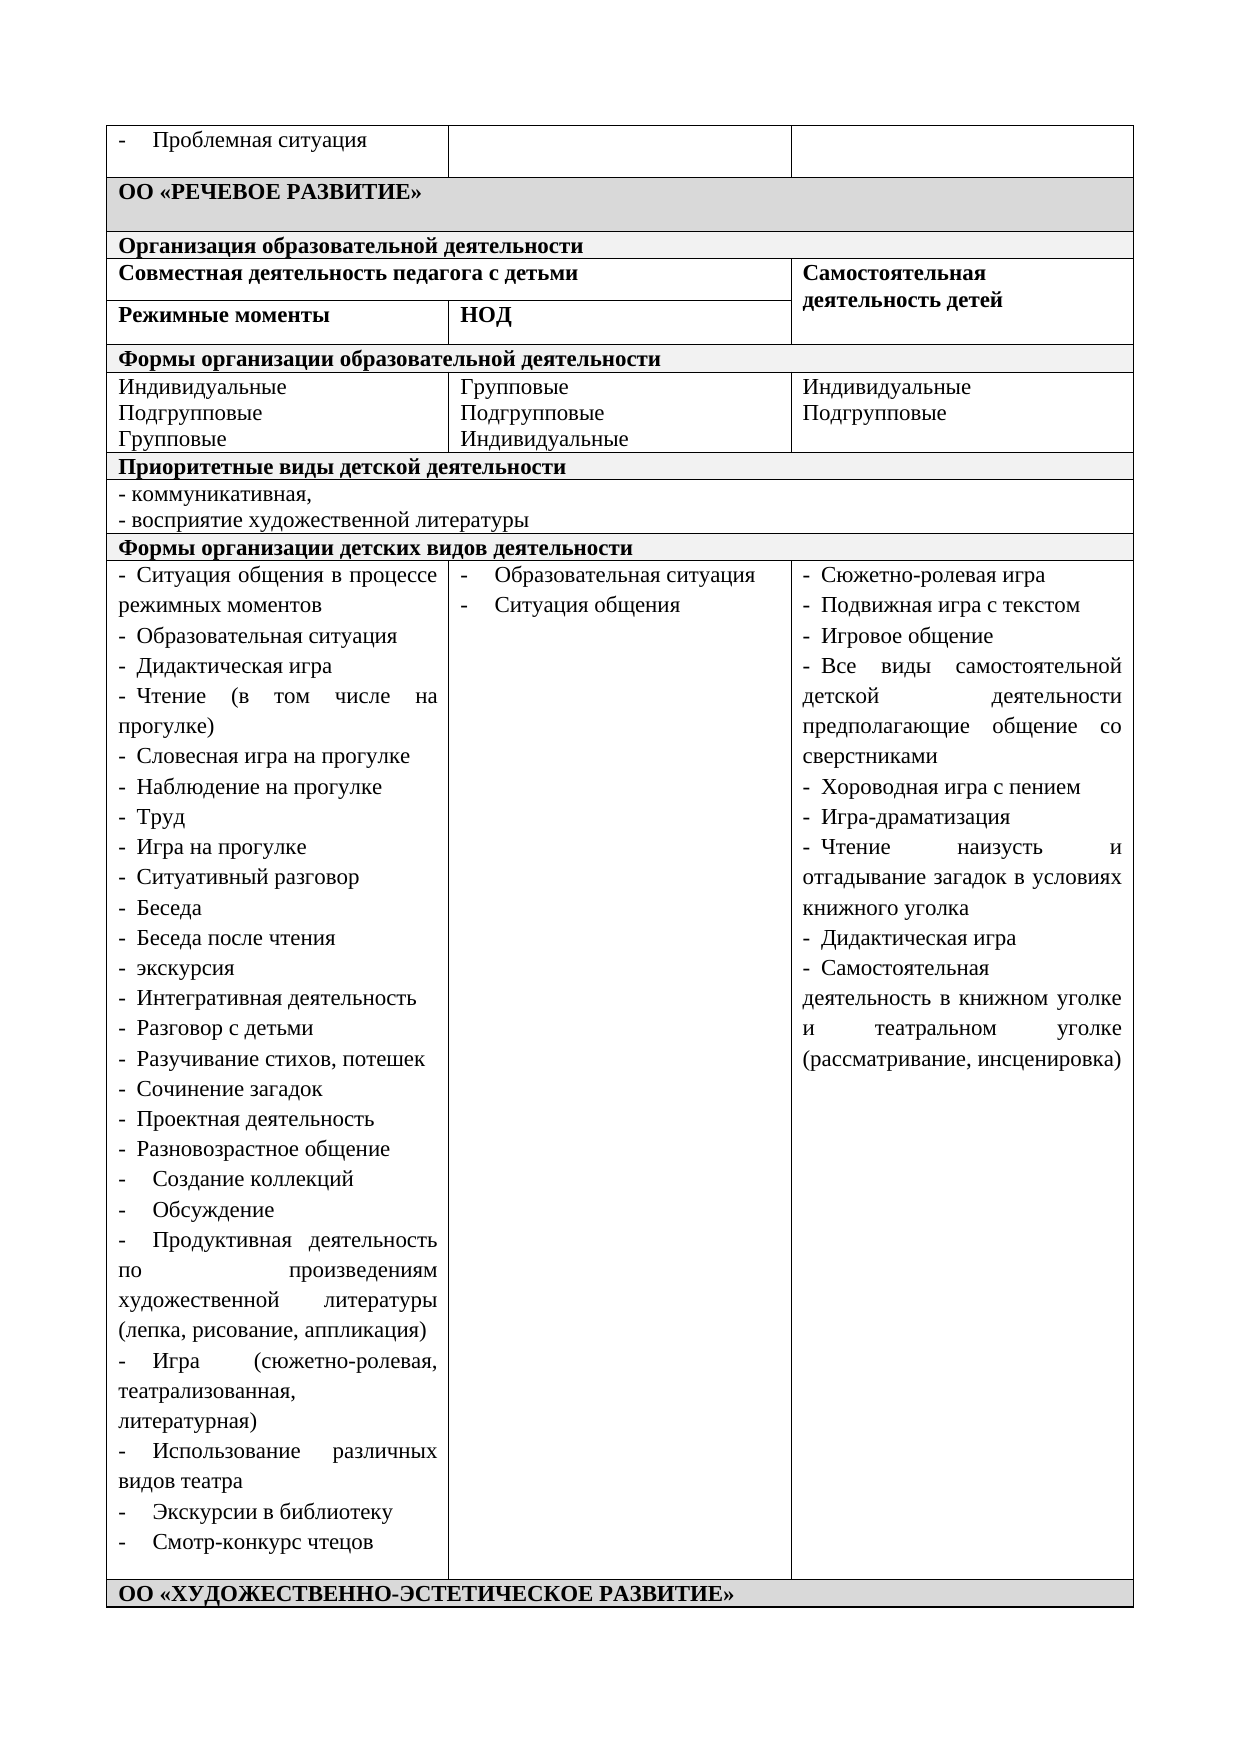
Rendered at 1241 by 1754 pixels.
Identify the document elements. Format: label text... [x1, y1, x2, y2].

table_cell Совместная деятельность педагога с детьми [107, 259, 791, 300]
table_cell Самостоятельная деятельность детей [792, 259, 1133, 344]
table_cell Приоритетные виды детской деятельности [107, 453, 1133, 479]
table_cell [449, 126, 791, 177]
table_cell Формы организации образовательной деятельности [107, 345, 1133, 372]
table_cell Режимные моменты [107, 301, 448, 344]
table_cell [792, 126, 1133, 177]
table_cell Сюжетно-ролевая игра Подвижная игра с текстом Игровое общение Все виды самостоятельной детской деятельности предполагающие общение со сверстниками Хороводная игра с пением Игра-драматизация Чтение наизусть и отгадывание загадок в условиях книжного уголка Дидактическая игра Самостоятельная деятельность в книжном уголке и театральном уголке (рассматривание, инсценировка) [792, 561, 1133, 1579]
table_cell Формы организации детских видов деятельности [107, 534, 1133, 560]
table_cell Индивидуальные Подгрупповые [792, 373, 1133, 452]
table_cell Групповые Подгрупповые Индивидуальные [449, 373, 791, 452]
table_cell НОД [449, 301, 791, 344]
table_cell - коммуникативная, - восприятие художественной литературы [107, 480, 1133, 533]
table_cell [107, 126, 448, 177]
table_cell Организация образовательной деятельности [107, 232, 1133, 258]
table_cell Ситуация общения в процессе режимных моментов Образовательная ситуация Дидактическая игра Чтение (в том числе на прогулке) Словесная игра на прогулке Наблюдение на прогулке Труд Игра на прогулке Ситуативный разговор Беседа Беседа после чтения экскурсия Интегративная деятельность Разговор с детьми Разучивание стихов, потешек Сочинение загадок Проектная деятельность Разновозрастное общение Создание коллекций Обсуждение Продуктивная деятельность по произведениям художественной литературы (лепка, рисование, аппликация) Игра (сюжетно-ролевая, театрализованная, литературная) Использование различных видов театра Экскурсии в библиотеку Смотр-конкурс чтецов [107, 561, 448, 1579]
table_cell Индивидуальные Подгрупповые Групповые [107, 373, 448, 452]
table_cell Образовательная ситуация Ситуация общения [449, 561, 791, 1579]
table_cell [107, 1580, 1133, 1606]
table_cell ОО «РЕЧЕВОЕ РАЗВИТИЕ» [107, 178, 1133, 231]
